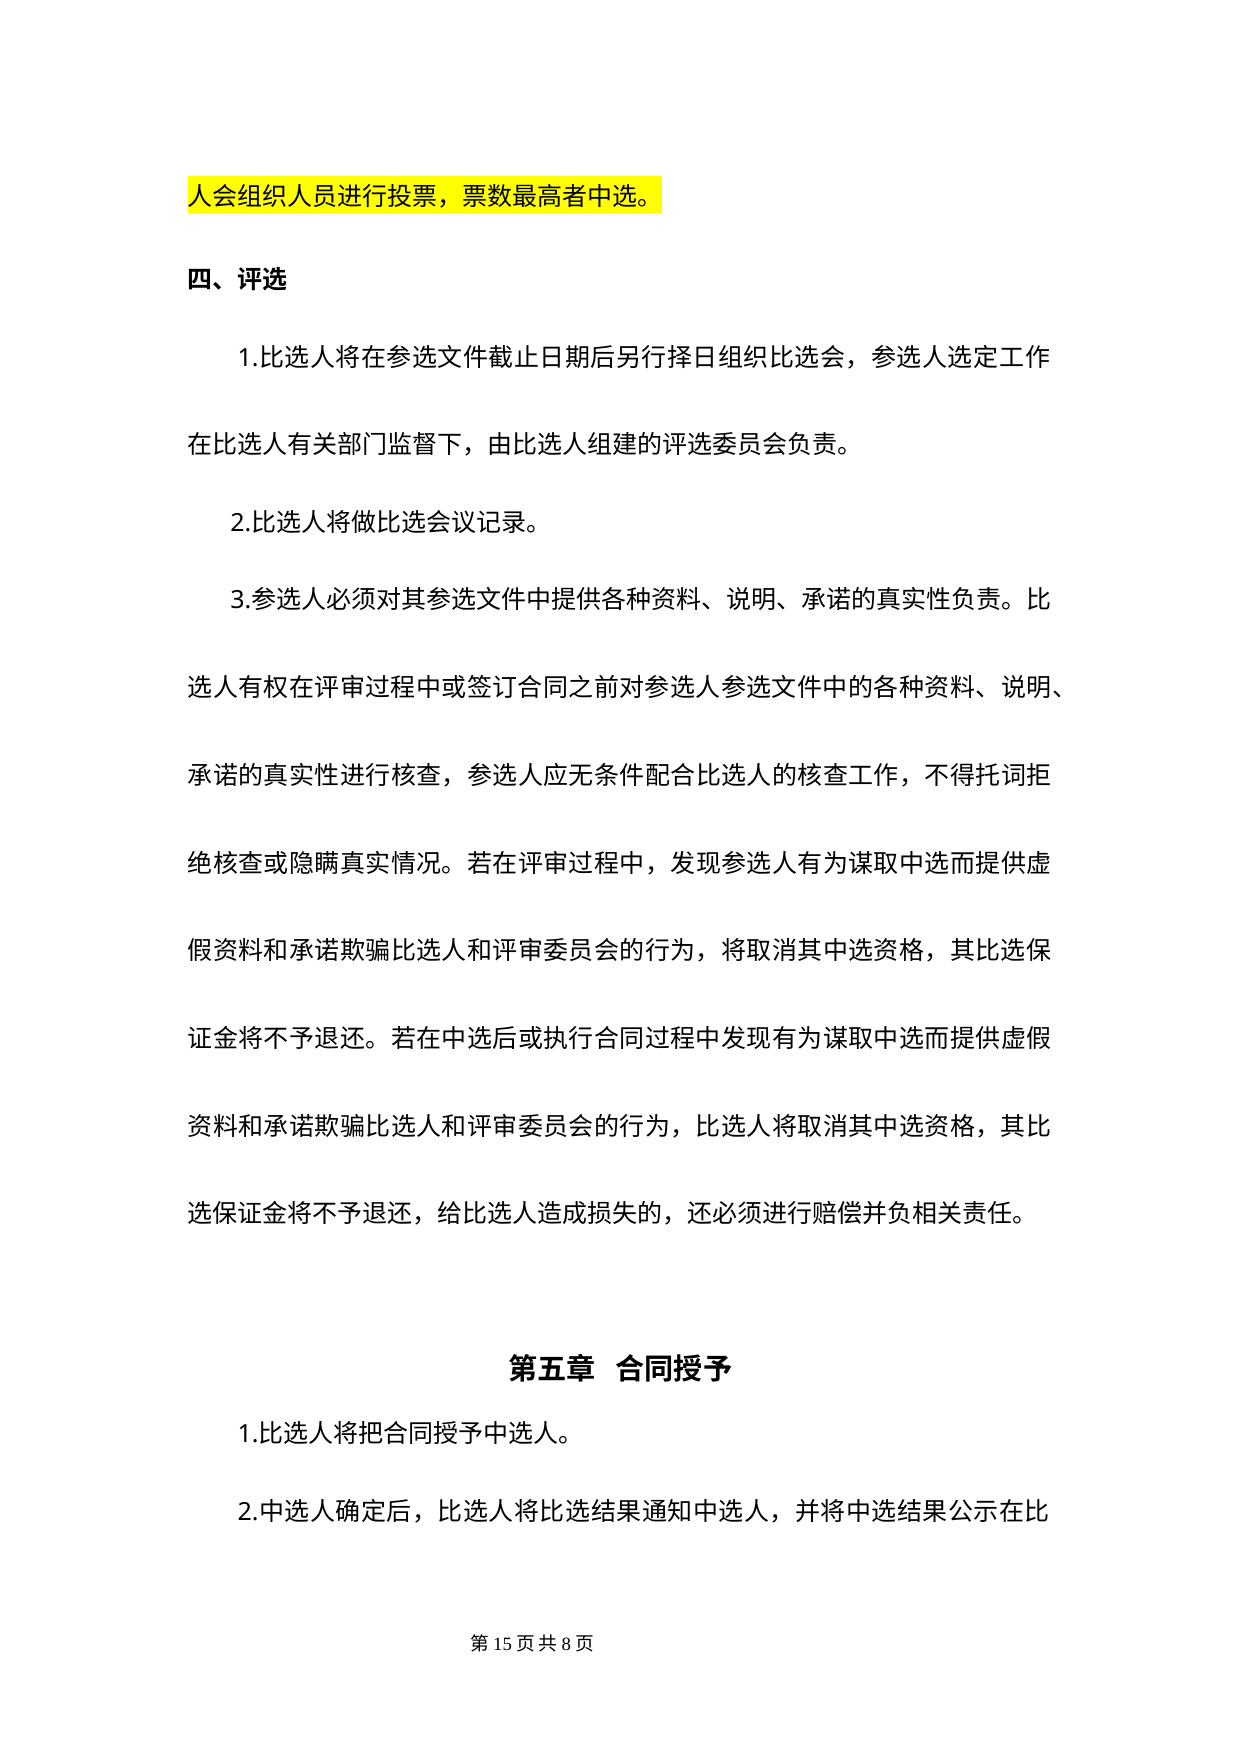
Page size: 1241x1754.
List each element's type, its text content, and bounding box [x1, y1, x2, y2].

text 第五章 合同授予 [187, 1334, 1053, 1399]
text 四、评选 [187, 245, 1053, 310]
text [187, 162, 1053, 227]
text 1.比选人将把合同授予中选人。 [187, 1399, 1053, 1464]
text 3.参选人必须对其参选文件中提供各种资料、说明、承诺的真实性负责。比选人有权在评审过程中或签订合同之前对参选人参选文件中的各种资料、说明、承诺的真实性进行核查，参选人应无条件配合比选人的核查工作，不得托词拒绝核查或隐瞒真实情况。若在评审过程中，发现参选人有为谋取中选而提供虚假资料和承诺欺骗比选人和评审委员会的行为，将取消其中选资格，其比选保证金将不予退还。若在中选后或执行合同过程中发现有为谋取中选而提供虚假资料和承诺欺骗比选人和评审委员会的行为，比选人将取消其中选资格，其比选保证金将不予退还，给比选人造成损失的，还必须进行赔偿并负相关责任。 [187, 566, 1053, 1244]
text 1.比选人将在参选文件截止日期后另行择日组织比选会，参选人选定工作在比选人有关部门监督下，由比选人组建的评选委员会负责。 [187, 323, 1053, 475]
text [187, 1477, 1053, 1542]
text 2.比选人将做比选会议记录。 [187, 488, 1053, 553]
